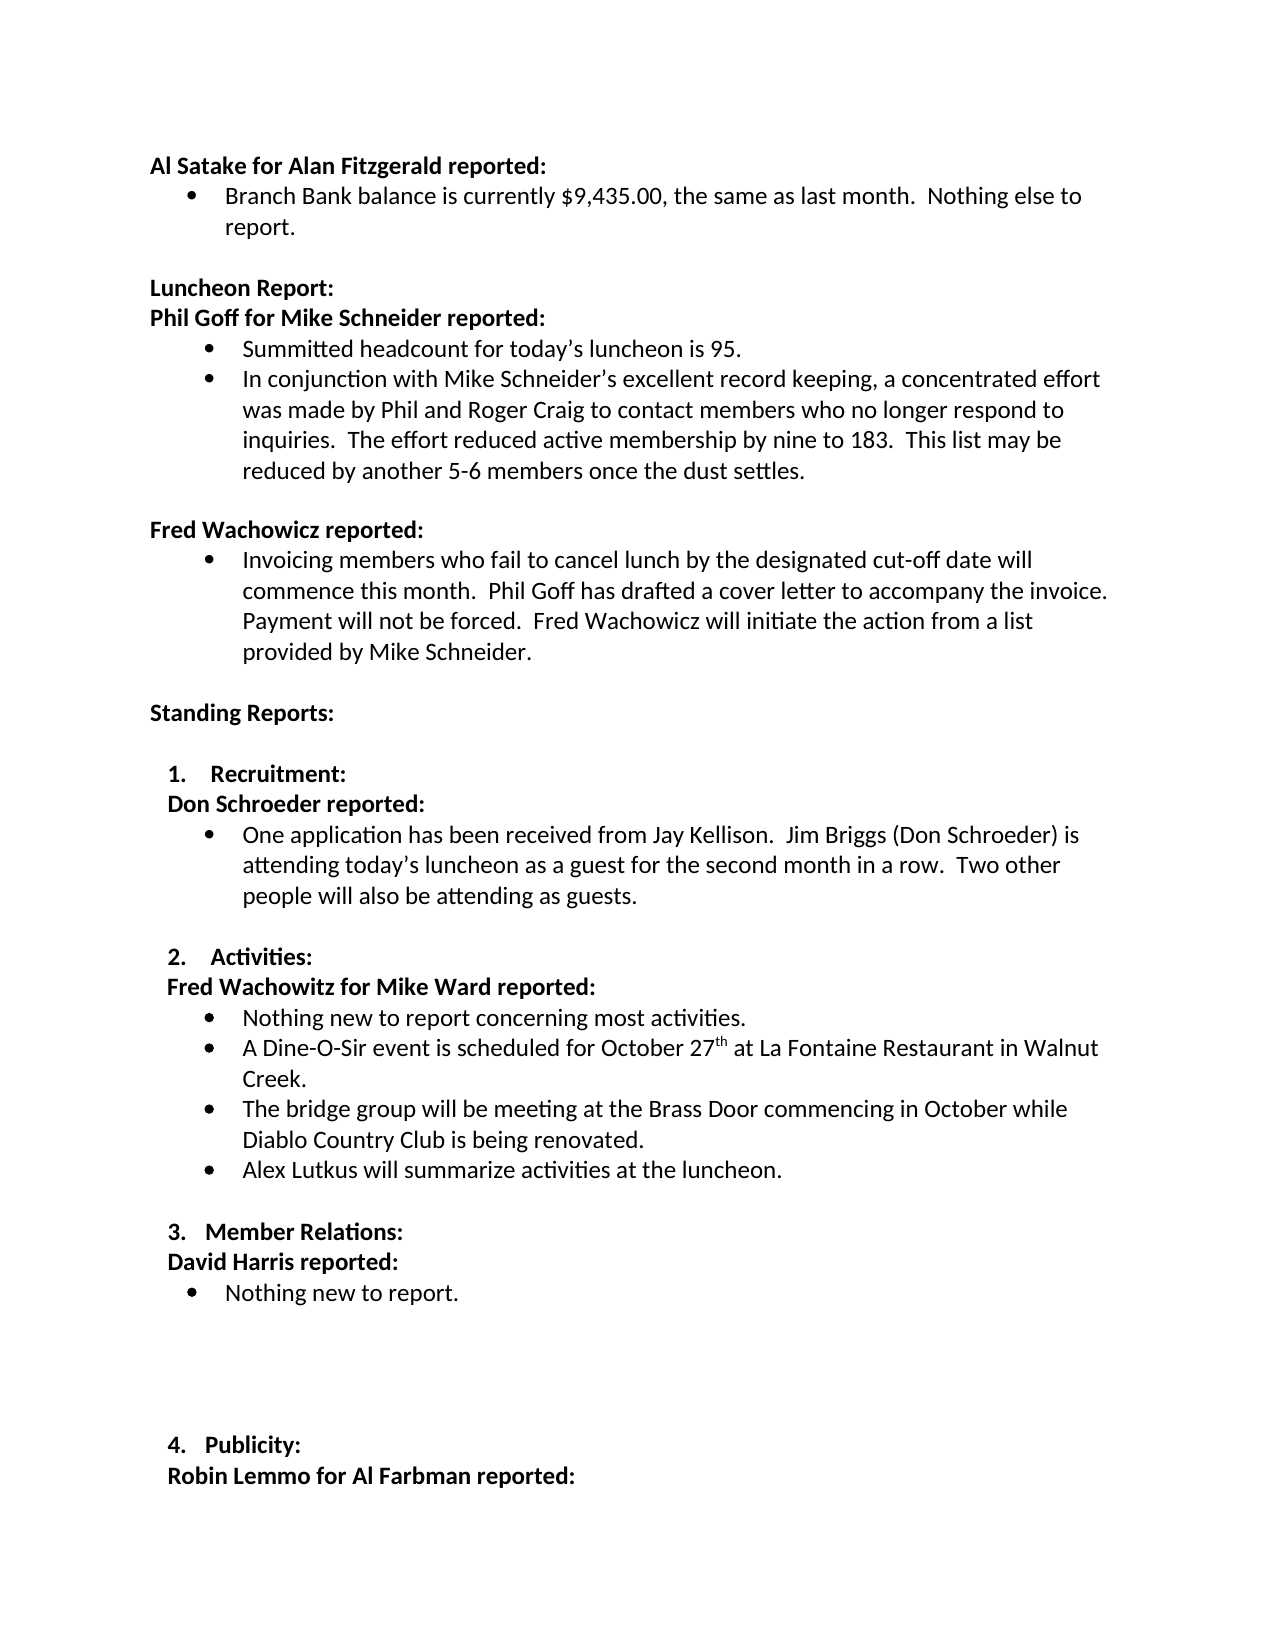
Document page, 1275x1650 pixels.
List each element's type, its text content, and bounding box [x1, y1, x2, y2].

list Publicity: [167, 1429, 1125, 1460]
text Payment will not be forced. Fred Wachowicz will initiate the action from a list provided by Mike Schneider. [242, 605, 1125, 666]
list Recruitment: [167, 758, 1125, 788]
list Member Relations: [167, 1216, 1125, 1246]
text Luncheon Report: [150, 272, 1125, 303]
text Fred Wachowitz for Mike Ward reported: [150, 972, 1125, 1002]
list Invoicing members who fail to cancel lunch by the designated cut-off date will commence this month. Phil Goff has drafted a cover letter to accompany the invoice. [205, 544, 1125, 605]
text Al Satake for Alan Fitzgerald reported: [150, 150, 1125, 181]
list Nothing new to report concerning most activities. [205, 1002, 1125, 1033]
list Alex Lutkus will summarize activities at the luncheon. [205, 1155, 1125, 1185]
text Standing Reports: [150, 697, 1125, 727]
list Branch Bank balance is currently $9,435.00, the same as last month. Nothing else to report. [187, 181, 1125, 242]
list Nothing new to report. [187, 1277, 1125, 1307]
list Summitted headcount for today’s luncheon is 95. [205, 333, 1125, 364]
list Activities: [167, 941, 1125, 972]
text Robin Lemmo for Al Farbman reported: [167, 1460, 1125, 1490]
text Don Schroeder reported: [167, 788, 1125, 819]
text Fred Wachowicz reported: [150, 514, 1125, 544]
list A Dine-O-Sir event is scheduled for October 27th at La Fontaine Restaurant in Walnut Creek. [205, 1033, 1125, 1094]
text David Harris reported: [167, 1246, 1125, 1277]
list In conjunction with Mike Schneider’s excellent record keeping, a concentrated effort was made by Phil and Roger Craig to contact members who no longer respond to inquiries. The effort reduced active membership by nine to 183. This list may be reduced by another 5-6 members once the dust settles. [205, 364, 1125, 486]
list The bridge group will be meeting at the Brass Door commencing in October while Diablo Country Club is being renovated. [205, 1094, 1125, 1155]
text Phil Goff for Mike Schneider reported: [150, 303, 1125, 333]
list One application has been received from Jay Kellison. Jim Briggs (Don Schroeder) is attending today’s luncheon as a guest for the second month in a row. Two other people will also be attending as guests. [205, 819, 1125, 911]
